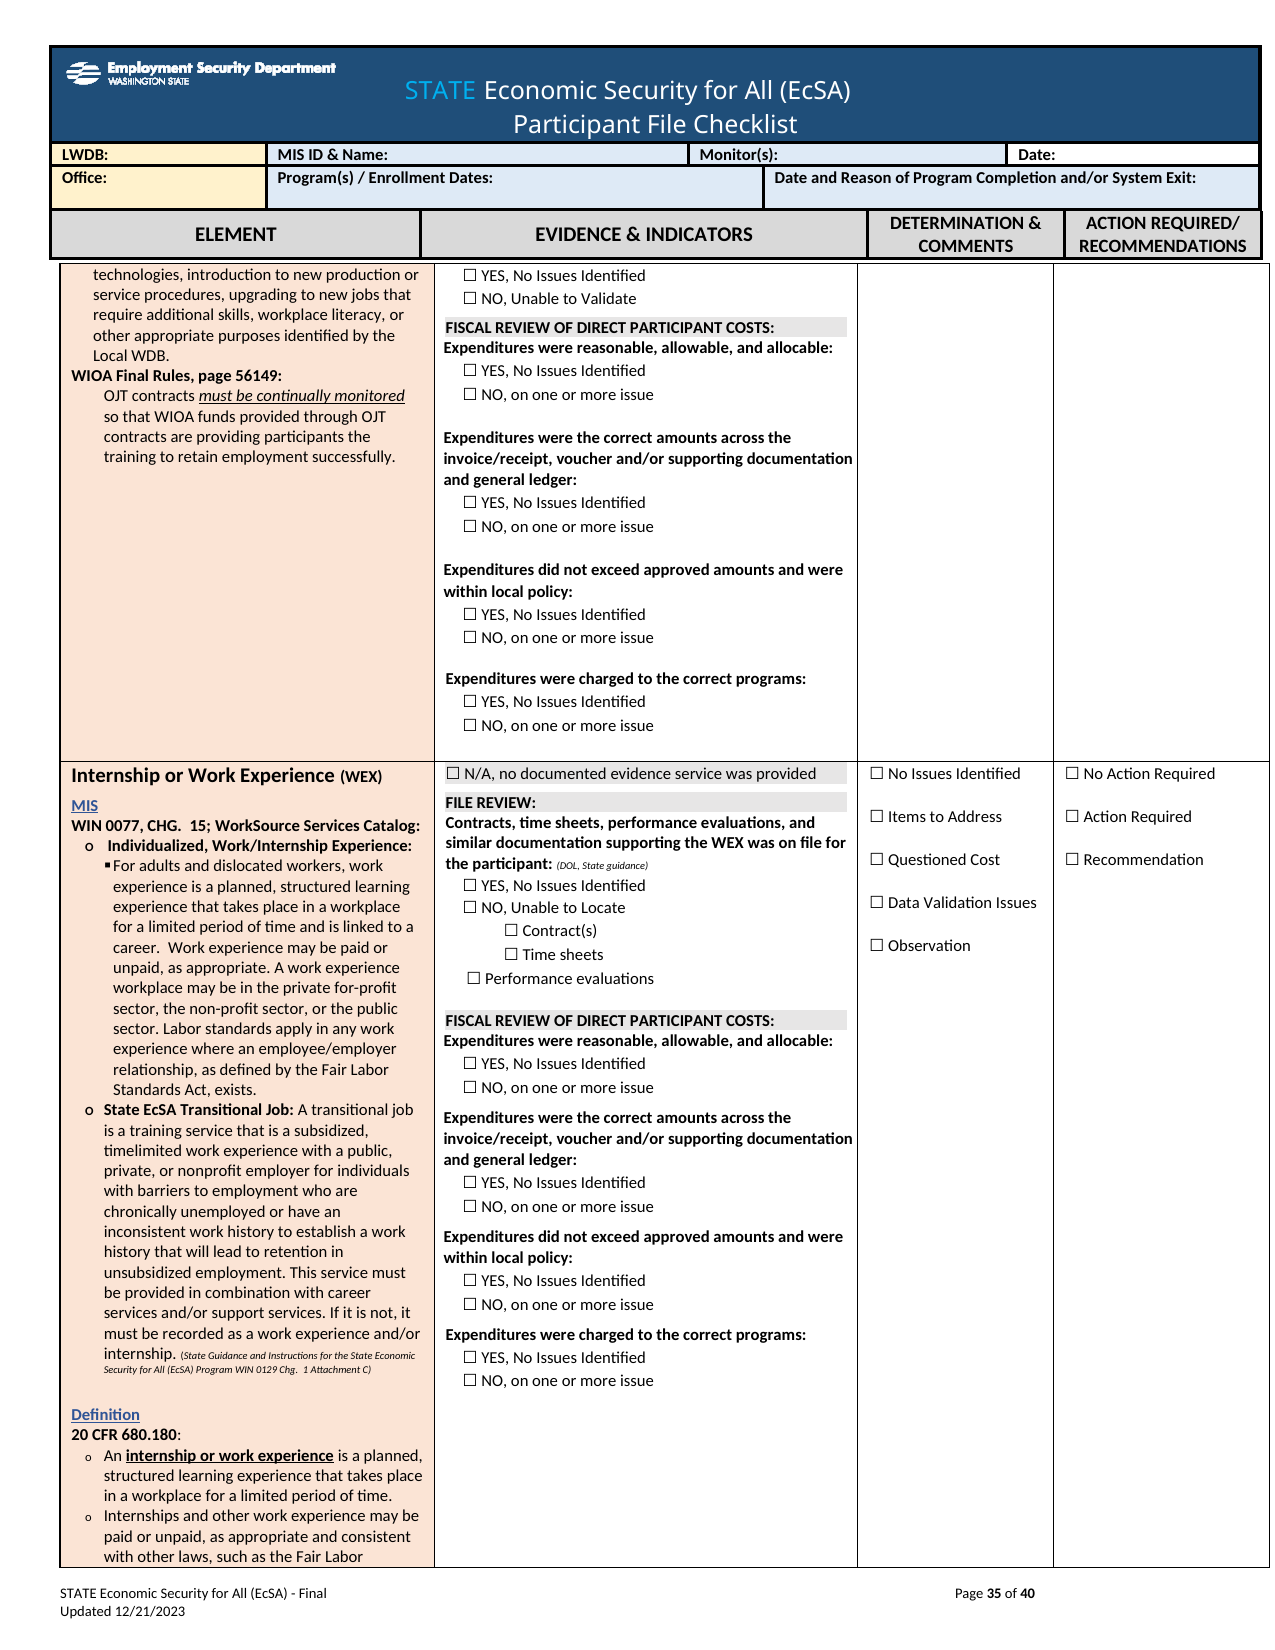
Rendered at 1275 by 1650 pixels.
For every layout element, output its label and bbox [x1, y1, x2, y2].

table_cell [1054, 264, 1269, 761]
table_cell [1054, 762, 1269, 1567]
table_cell [435, 762, 857, 1567]
table_cell [435, 264, 857, 761]
table_cell [858, 264, 1053, 761]
picture [61, 48, 337, 100]
table_cell [61, 762, 434, 1567]
table_cell [61, 264, 434, 761]
table_cell [858, 762, 1053, 1567]
